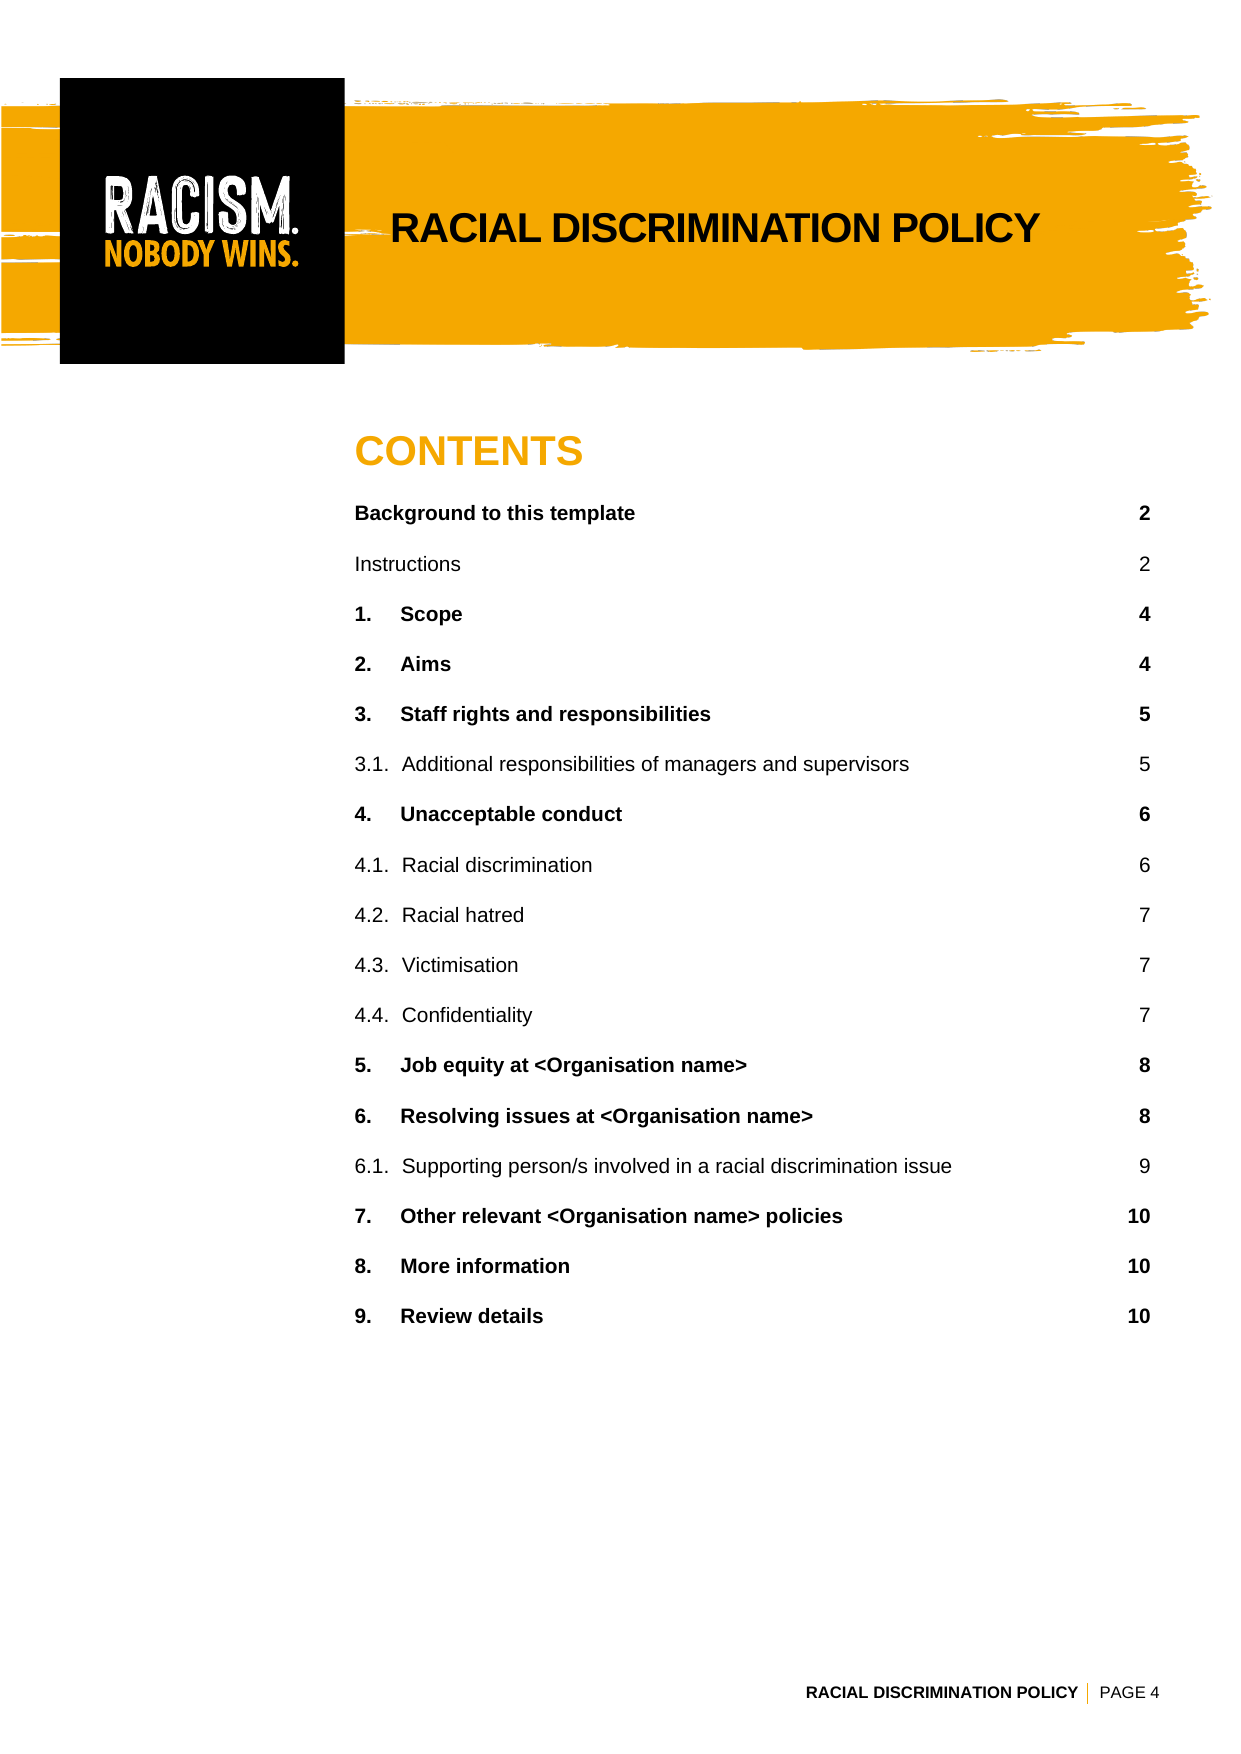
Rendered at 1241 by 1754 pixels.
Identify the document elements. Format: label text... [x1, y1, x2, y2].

text Background to this template 2 [354, 501, 1152, 525]
text 2. Aims 4 [354, 652, 1152, 676]
text 7. Other relevant <Organisation name> policies 10 [354, 1204, 1152, 1228]
text 4.1. Racial discrimination 6 [354, 852, 1152, 876]
text 4.4. Confidentiality 7 [354, 1003, 1152, 1027]
subtitle Contents [354, 426, 1152, 474]
text 4.2. Racial hatred 7 [354, 903, 1152, 927]
text 5. Job equity at <Organisation name> 8 [354, 1053, 1152, 1077]
text 6.1. Supporting person/s involved in a racial discrimination issue 9 [354, 1154, 1152, 1178]
text 1. Scope 4 [354, 601, 1152, 625]
picture [1, 78, 1213, 364]
text 6. Resolving issues at <Organisation name> 8 [354, 1103, 1152, 1127]
text 4. Unacceptable conduct 6 [354, 802, 1152, 826]
text 3.1. Additional responsibilities of managers and supervisors 5 [354, 752, 1152, 776]
text 9. Review details 10 [354, 1304, 1152, 1328]
text 8. More information 10 [354, 1254, 1152, 1278]
text 4.3. Victimisation 7 [354, 953, 1152, 977]
text Instructions 2 [354, 551, 1152, 575]
text 3. Staff rights and responsibilities 5 [354, 702, 1152, 726]
